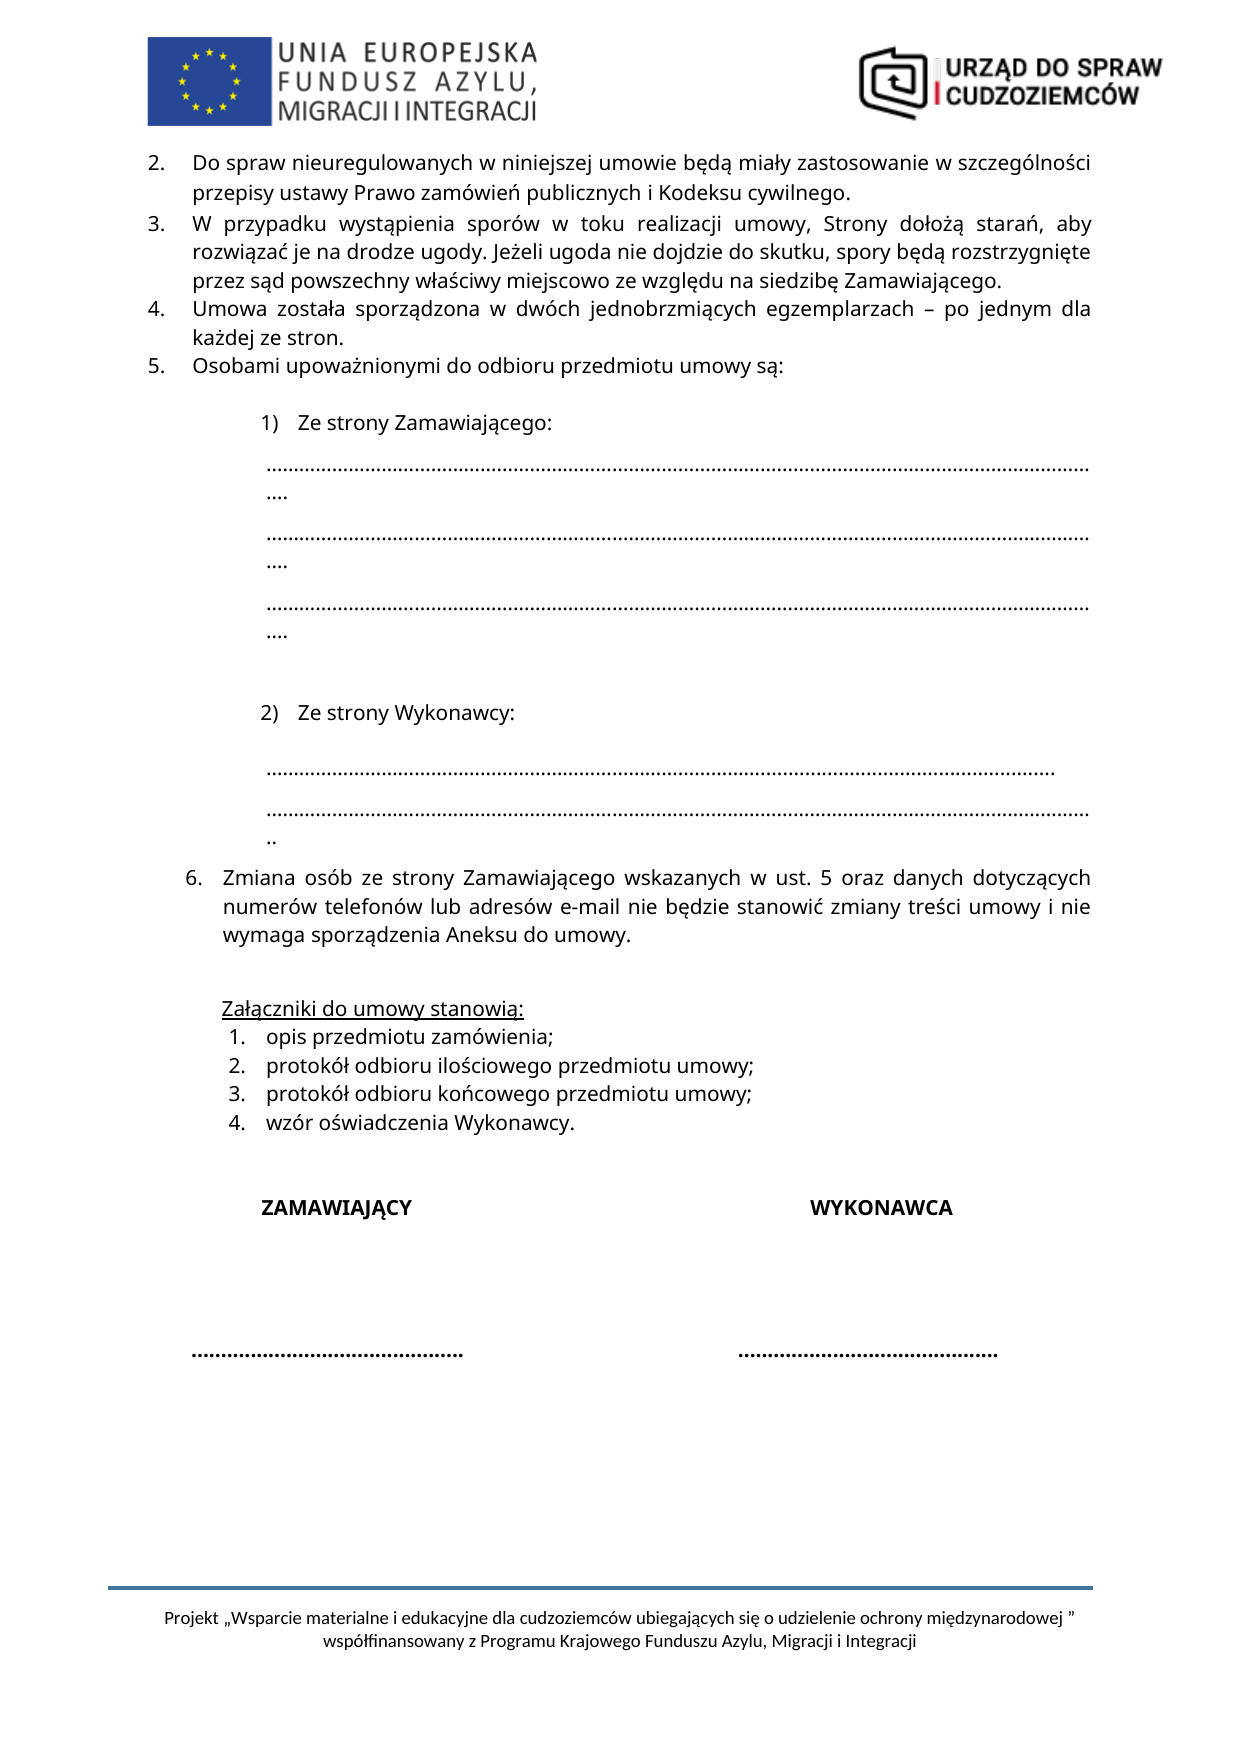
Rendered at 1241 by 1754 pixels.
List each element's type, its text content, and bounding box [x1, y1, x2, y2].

list protokół odbioru ilościowego przedmiotu umowy; [228, 1051, 1093, 1079]
list protokół odbioru końcowego przedmiotu umowy; [228, 1079, 1093, 1108]
text …………………………………………………………………………………………………………………………………….. [266, 794, 1093, 851]
picture [791, 0, 1241, 194]
list Umowa została sporządzona w dwóch jednobrzmiących egzemplarzach – po jednym dla każdej ze stron. [148, 294, 1093, 351]
text ZAMAWIAJĄCY WYKONAWCA [148, 1193, 1093, 1221]
text ………………………………………………………………………………..................................................... [266, 753, 1093, 781]
picture [147, 37, 537, 126]
list Ze strony Wykonawcy: [260, 698, 1093, 726]
list opis przedmiotu zamówienia; [228, 1022, 1093, 1051]
text Załączniki do umowy stanowią: [221, 994, 1093, 1022]
list Zmiana osób ze strony Zamawiającego wskazanych w ust. 5 oraz danych dotyczących numerów telefonów lub adresów e-mail nie będzie stanowić zmiany treści umowy i nie wymaga sporządzenia Aneksu do umowy. [185, 863, 1093, 949]
text ………………………………………………………………………………………………………………………………………. [266, 588, 1093, 644]
list Do spraw nieuregulowanych w niniejszej umowie będą miały zastosowanie w szczególności przepisy ustawy Prawo zamówień publicznych i Kodeksu cywilnego. [148, 148, 1093, 207]
list Ze strony Zamawiającego: [260, 408, 1093, 436]
text ………………………………………………………………………………………………………………………………………. [266, 518, 1093, 575]
text ………………………………………………………………………………………………………………………………………. [266, 449, 1093, 506]
list W przypadku wystąpienia sporów w toku realizacji umowy, Strony dołożą starań, aby rozwiązać je na drodze ugody. Jeżeli ugoda nie dojdzie do skutku, spory będą rozstrzygnięte przez sąd powszechny właściwy miejscowo ze względu na siedzibę Zamawiającego. [148, 209, 1093, 294]
list wzór oświadczenia Wykonawcy. [228, 1108, 1093, 1136]
text .............................................. ............................................ [148, 1335, 1093, 1363]
list Osobami upoważnionymi do odbioru przedmiotu umowy są: [148, 351, 1093, 379]
